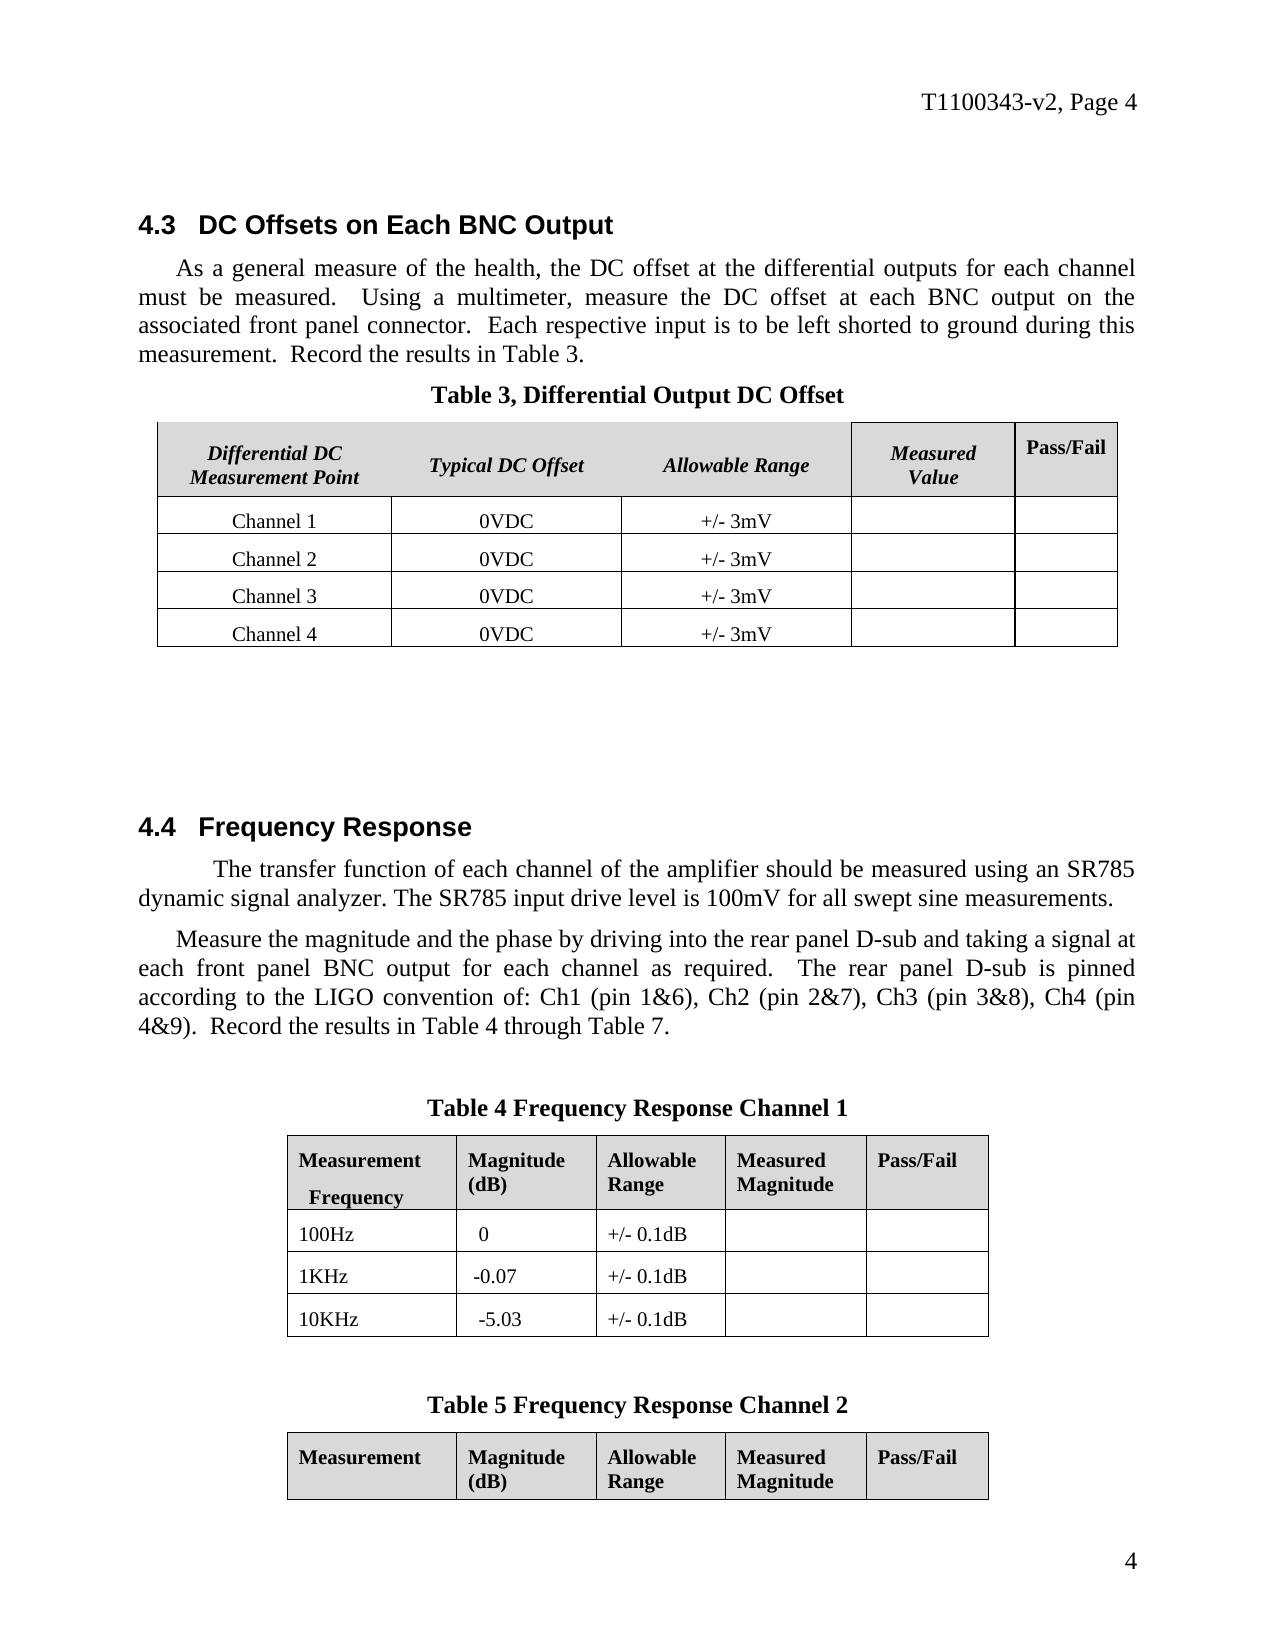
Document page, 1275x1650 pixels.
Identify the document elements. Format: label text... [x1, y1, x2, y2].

table_header Pass/Fail [867, 1433, 988, 1499]
table_header Measured Magnitude [726, 1433, 866, 1499]
table_cell Channel 1 [158, 497, 391, 533]
table_cell 0VDC [392, 497, 621, 533]
table_header Allowable Range [597, 1136, 725, 1209]
table_cell 0 [457, 1210, 596, 1251]
text As a general measure of the health, the DC offset at the differential outputs for each channel must be measured. Using a multimeter, measure the DC offset at each BNC output on the associated front panel connector. Each respective input is to be left shorted to ground during this measurement. Record the results in Table 3. [138, 253, 1137, 368]
table_cell +/- 3mV [622, 497, 851, 533]
table_cell +/- 0.1dB [597, 1294, 725, 1336]
table_cell [1016, 609, 1117, 646]
table_header Pass/Fail [1016, 423, 1117, 496]
table_cell [1016, 572, 1117, 608]
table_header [288, 1433, 456, 1499]
table_header Differential DC Measurement Point [158, 422, 391, 496]
table_cell [852, 534, 1014, 571]
table_cell Channel 2 [158, 534, 391, 571]
table_header Measurement Frequency [288, 1136, 456, 1209]
table_cell [852, 497, 1014, 533]
table_header Typical DC Offset [391, 422, 621, 496]
table_cell 0VDC [392, 534, 621, 571]
table_header Allowable Range [597, 1433, 725, 1499]
table_header Pass/Fail [867, 1136, 988, 1209]
table_cell +/- 0.1dB [597, 1210, 725, 1251]
table_cell 0VDC [392, 572, 621, 608]
table_cell [867, 1294, 988, 1336]
text Table 4 Frequency Response Channel 1 [138, 1093, 1137, 1122]
text The transfer function of each channel of the amplifier should be measured using an SR785 dynamic signal analyzer. The SR785 input drive level is 100mV for all swept sine measurements. [138, 854, 1137, 912]
text Table 5 Frequency Response Channel 2 [138, 1390, 1137, 1419]
table_cell [726, 1294, 866, 1336]
table_cell [867, 1210, 988, 1251]
table_cell [867, 1252, 988, 1293]
table_cell +/- 3mV [622, 534, 851, 571]
table_cell +/- 3mV [622, 572, 851, 608]
table_cell -5.03 [457, 1294, 596, 1336]
text Measure the magnitude and the phase by driving into the rear panel D-sub and taking a signal at each front panel BNC output for each channel as required. The rear panel D-sub is pinned according to the LIGO convention of: Ch1 (pin 1&6), Ch2 (pin 2&7), Ch3 (pin 3&8), Ch4 (pin 4&9). Record the results in Table 4 through Table 7. [138, 924, 1137, 1039]
table_cell [726, 1210, 866, 1251]
table_cell 0VDC [392, 609, 621, 646]
table_cell Channel 3 [158, 572, 391, 608]
table_cell 1KHz [288, 1252, 456, 1293]
subtitle DC Offsets on Each BNC Output [138, 209, 1137, 240]
table_cell [726, 1252, 866, 1293]
table_cell [852, 572, 1014, 608]
table_header Allowable Range [621, 422, 851, 496]
table_cell [1016, 534, 1117, 571]
table_cell 100Hz [288, 1210, 456, 1251]
text Table 3, Differential Output DC Offset [138, 380, 1137, 409]
table_header Magnitude (dB) [457, 1433, 596, 1499]
table_header Magnitude (dB) [457, 1136, 596, 1209]
table_cell Channel 4 [158, 609, 391, 646]
table_header Measured Magnitude [726, 1136, 866, 1209]
subtitle Frequency Response [138, 811, 1137, 842]
table_cell +/- 0.1dB [597, 1252, 725, 1293]
table_cell [852, 609, 1014, 646]
table_header Measured Value [852, 423, 1014, 496]
table_cell 10KHz [288, 1294, 456, 1336]
table_cell -0.07 [457, 1252, 596, 1293]
table_cell +/- 3mV [622, 609, 851, 646]
table_cell [1016, 497, 1117, 533]
